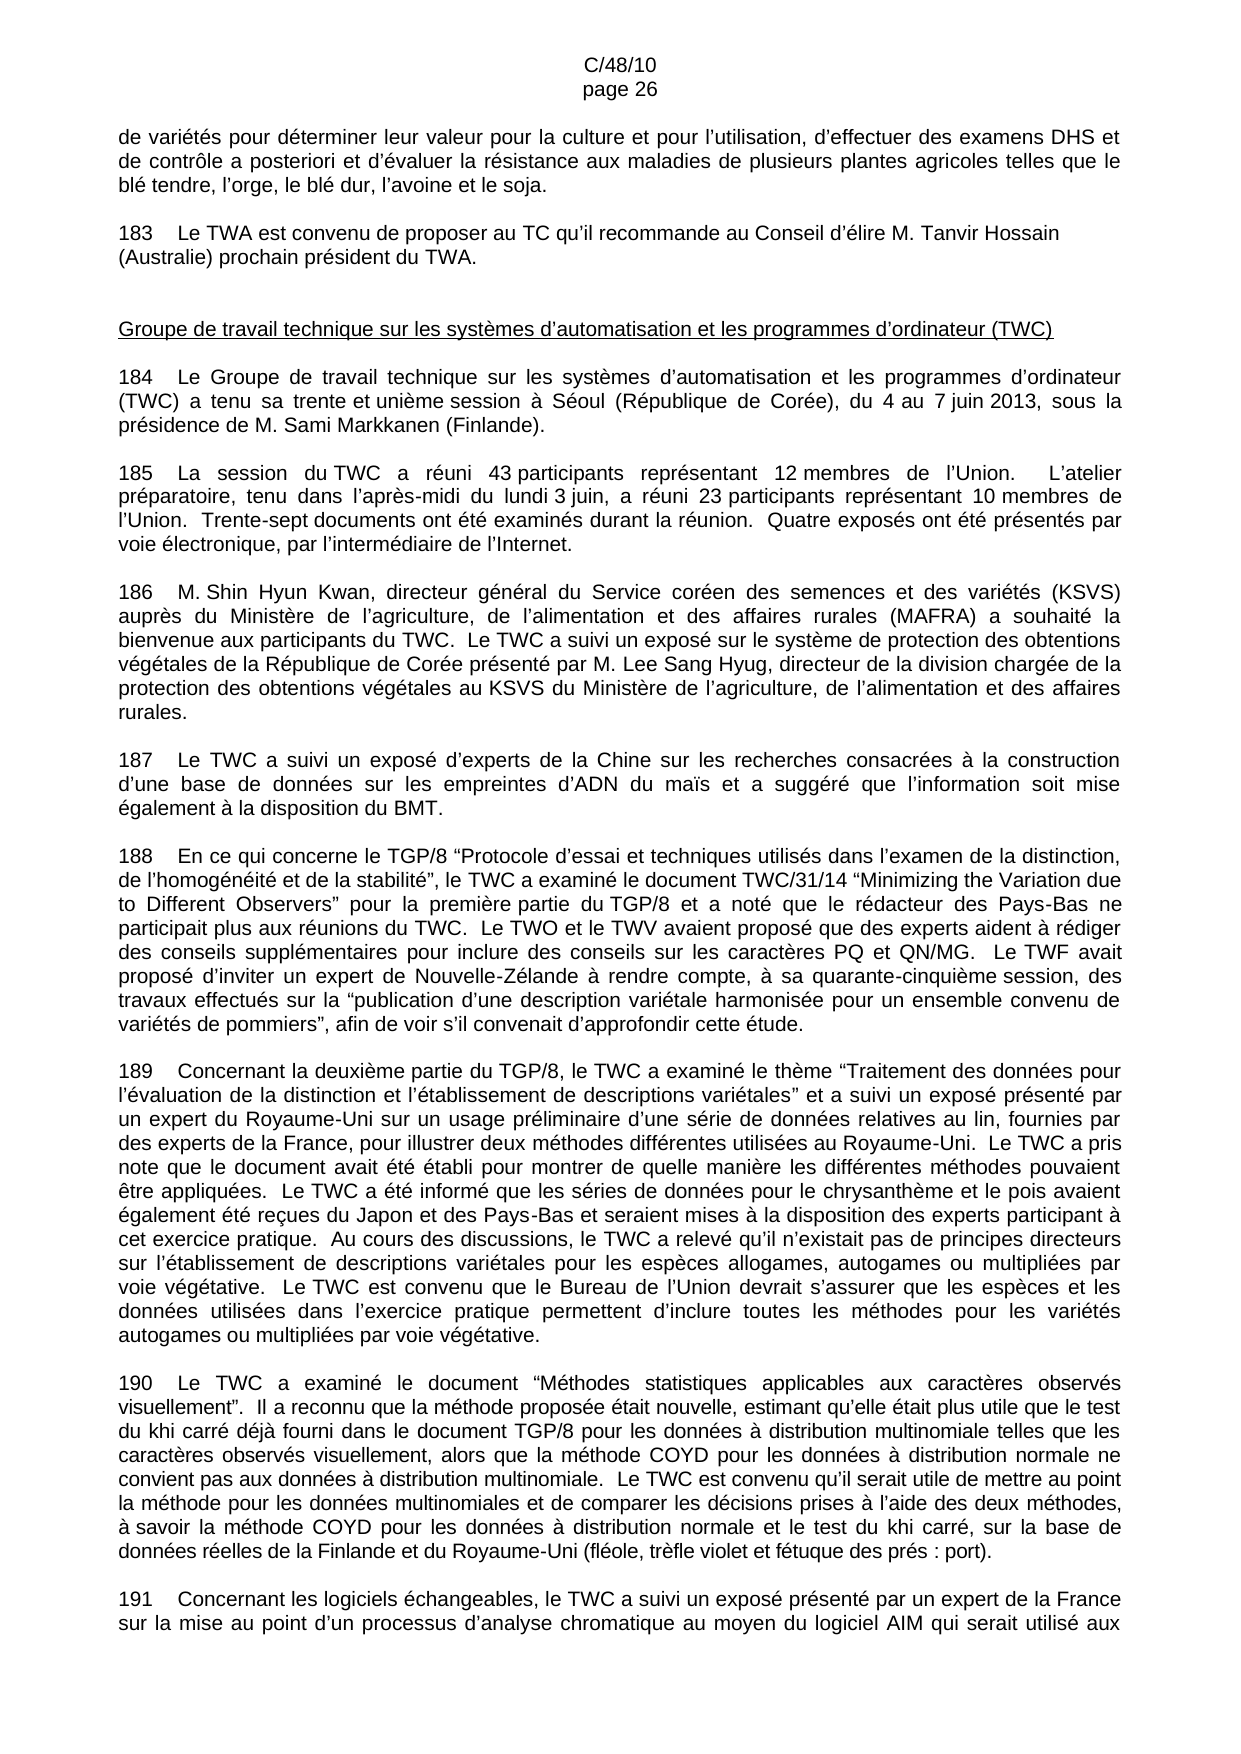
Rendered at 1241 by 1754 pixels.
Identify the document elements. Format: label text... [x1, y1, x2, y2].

text (Australie) prochain président du TWA. [118, 245, 1122, 269]
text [118, 125, 1122, 197]
text Le TWA est convenu de proposer au TC qu’il recommande au Conseil d’élire M. Tanvir Hossain [118, 221, 1122, 245]
text Le Groupe de travail technique sur les systèmes d’automatisation et les programmes d’ordinateur (TWC) a tenu sa trente et unième session à Séoul (République de Corée), du 4 au 7 juin 2013, sous la présidence de M. Sami Markkanen (Finlande). [118, 364, 1122, 436]
text Concernant la deuxième partie du TGP/8, le TWC a examiné le thème “Traitement des données pour l’évaluation de la distinction et l’établissement de descriptions variétales” et a suivi un exposé présenté par un expert du Royaume-Uni sur un usage préliminaire d’une série de données relatives au lin, fournies par des experts de la France, pour illustrer deux méthodes différentes utilisées au Royaume-Uni. Le TWC a pris note que le document avait été établi pour montrer de quelle manière les différentes méthodes pouvaient être appliquées. Le TWC a été informé que les séries de données pour le chrysanthème et le pois avaient également été reçues du Japon et des Pays-Bas et seraient mises à la disposition des experts participant à cet exercice pratique. Au cours des discussions, le TWC a relevé qu’il n’existait pas de principes directeurs sur l’établissement de descriptions variétales pour les espèces allogames, autogames ou multipliées par voie végétative. Le TWC est convenu que le Bureau de l’Union devrait s’assurer que les espèces et les données utilisées dans l’exercice pratique permettent d’inclure toutes les méthodes pour les variétés autogames ou multipliées par voie végétative. [118, 1059, 1122, 1347]
text M. Shin Hyun Kwan, directeur général du Service coréen des semences et des variétés (KSVS) auprès du Ministère de l’agriculture, de l’alimentation et des affaires rurales (MAFRA) a souhaité la bienvenue aux participants du TWC. Le TWC a suivi un exposé sur le système de protection des obtentions végétales de la République de Corée présenté par M. Lee Sang Hyug, directeur de la division chargée de la protection des obtentions végétales au KSVS du Ministère de l’agriculture, de l’alimentation et des affaires rurales. [118, 580, 1122, 724]
text Le TWC a examiné le document “Méthodes statistiques applicables aux caractères observés visuellement”. Il a reconnu que la méthode proposée était nouvelle, estimant qu’elle était plus utile que le test du khi carré déjà fourni dans le document TGP/8 pour les données à distribution multinomiale telles que les caractères observés visuellement, alors que la méthode COYD pour les données à distribution normale ne convient pas aux données à distribution multinomiale. Le TWC est convenu qu’il serait utile de mettre au point la méthode pour les données multinomiales et de comparer les décisions prises à l’aide des deux méthodes, à savoir la méthode COYD pour les données à distribution normale et le test du khi carré, sur la base de données réelles de la Finlande et du Royaume-Uni (fléole, trèfle violet et fétuque des prés : port). [118, 1371, 1122, 1562]
text En ce qui concerne le TGP/8 “Protocole d’essai et techniques utilisés dans l’examen de la distinction, de l’homogénéité et de la stabilité”, le TWC a examiné le document TWC/31/14 “Minimizing the Variation due to Different Observers” pour la première partie du TGP/8 et a noté que le rédacteur des Pays-Bas ne participait plus aux réunions du TWC. Le TWO et le TWV avaient proposé que des experts aident à rédiger des conseils supplémentaires pour inclure des conseils sur les caractères PQ et QN/MG. Le TWF avait proposé d’inviter un expert de Nouvelle-Zélande à rendre compte, à sa quarante-cinquième session, des travaux effectués sur la “publication d’une description variétale harmonisée pour un ensemble convenu de variétés de pommiers”, afin de voir s’il convenait d’approfondir cette étude. [118, 844, 1122, 1035]
text La session du TWC a réuni 43 participants représentant 12 membres de l’Union. L’atelier préparatoire, tenu dans l’après-midi du lundi 3 juin, a réuni 23 participants représentant 10 membres de l’Union. Trente-sept documents ont été examinés durant la réunion. Quatre exposés ont été présentés par voie électronique, par l’intermédiaire de l’Internet. [118, 460, 1122, 556]
text Le TWC a suivi un exposé d’experts de la Chine sur les recherches consacrées à la construction d’une base de données sur les empreintes d’ADN du maïs et a suggéré que l’information soit mise également à la disposition du BMT. [118, 748, 1122, 820]
subtitle Groupe de travail technique sur les systèmes d’automatisation et les programmes d’ordinateur (TWC) [118, 317, 1122, 341]
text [118, 1586, 1122, 1634]
